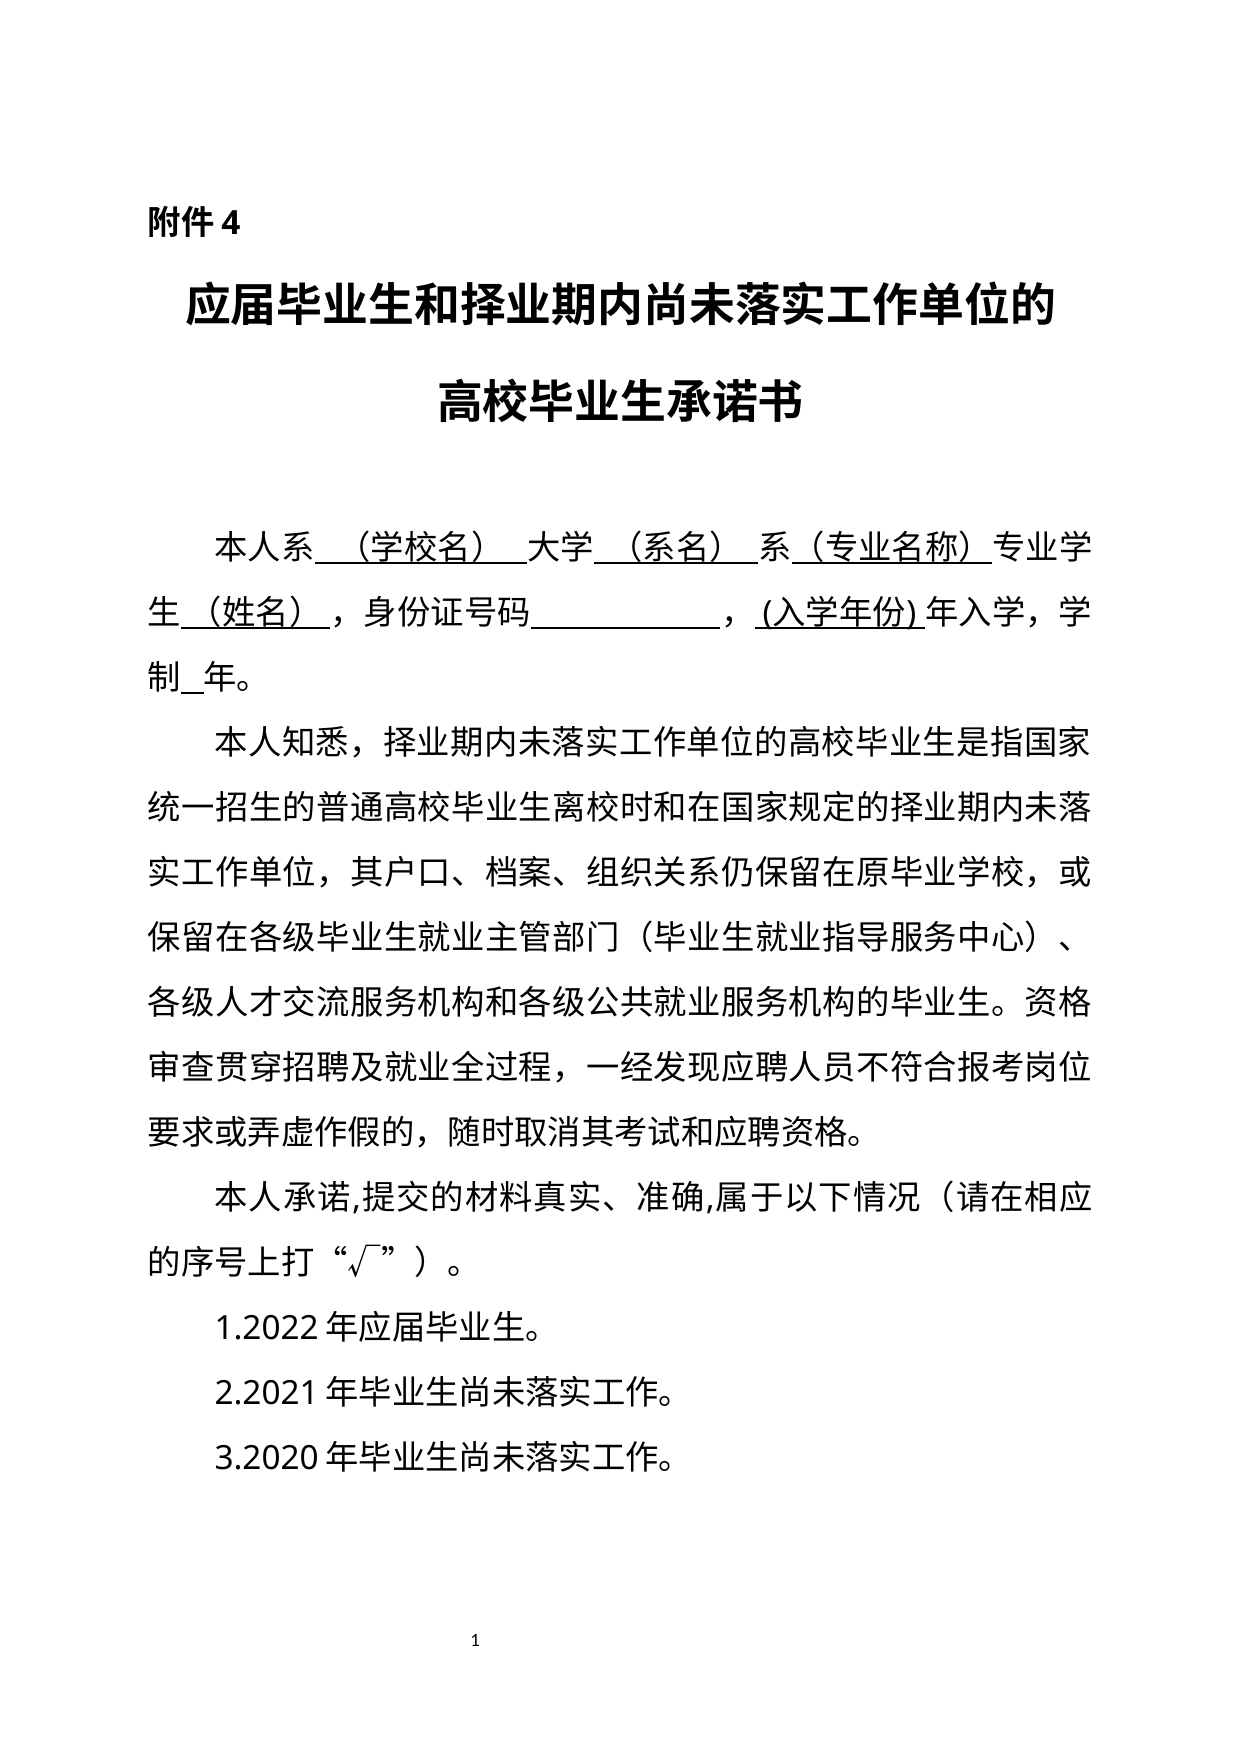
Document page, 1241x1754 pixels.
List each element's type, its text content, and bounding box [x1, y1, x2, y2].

text 应届毕业生和择业期内尚未落实工作单位的 [148, 252, 1093, 350]
text 本人承诺,提交的材料真实、准确,属于以下情况（请在相应的序号上打“√”）。 [148, 1162, 1093, 1292]
text 高校毕业生承诺书 [148, 350, 1093, 447]
text 3.2020年毕业生尚未落实工作。 [148, 1422, 1093, 1487]
text 2.2021年毕业生尚未落实工作。 [148, 1357, 1093, 1422]
text 本人系 （学校名） 大学 （系名） 系（专业名称）专业学生 （姓名） ，身份证号码 ， (入学年份) 年入学，学制 年。 [148, 512, 1093, 707]
text 1.2022年应届毕业生。 [148, 1292, 1093, 1357]
text 附件4 [148, 187, 1093, 252]
text 本人知悉，择业期内未落实工作单位的高校毕业生是指国家统一招生的普通高校毕业生离校时和在国家规定的择业期内未落实工作单位，其户口、档案、组织关系仍保留在原毕业学校，或保留在各级毕业生就业主管部门（毕业生就业指导服务中心）、各级人才交流服务机构和各级公共就业服务机构的毕业生。资格审查贯穿招聘及就业全过程，一经发现应聘人员不符合报考岗位要求或弄虚作假的，随时取消其考试和应聘资格。 [148, 707, 1093, 1162]
